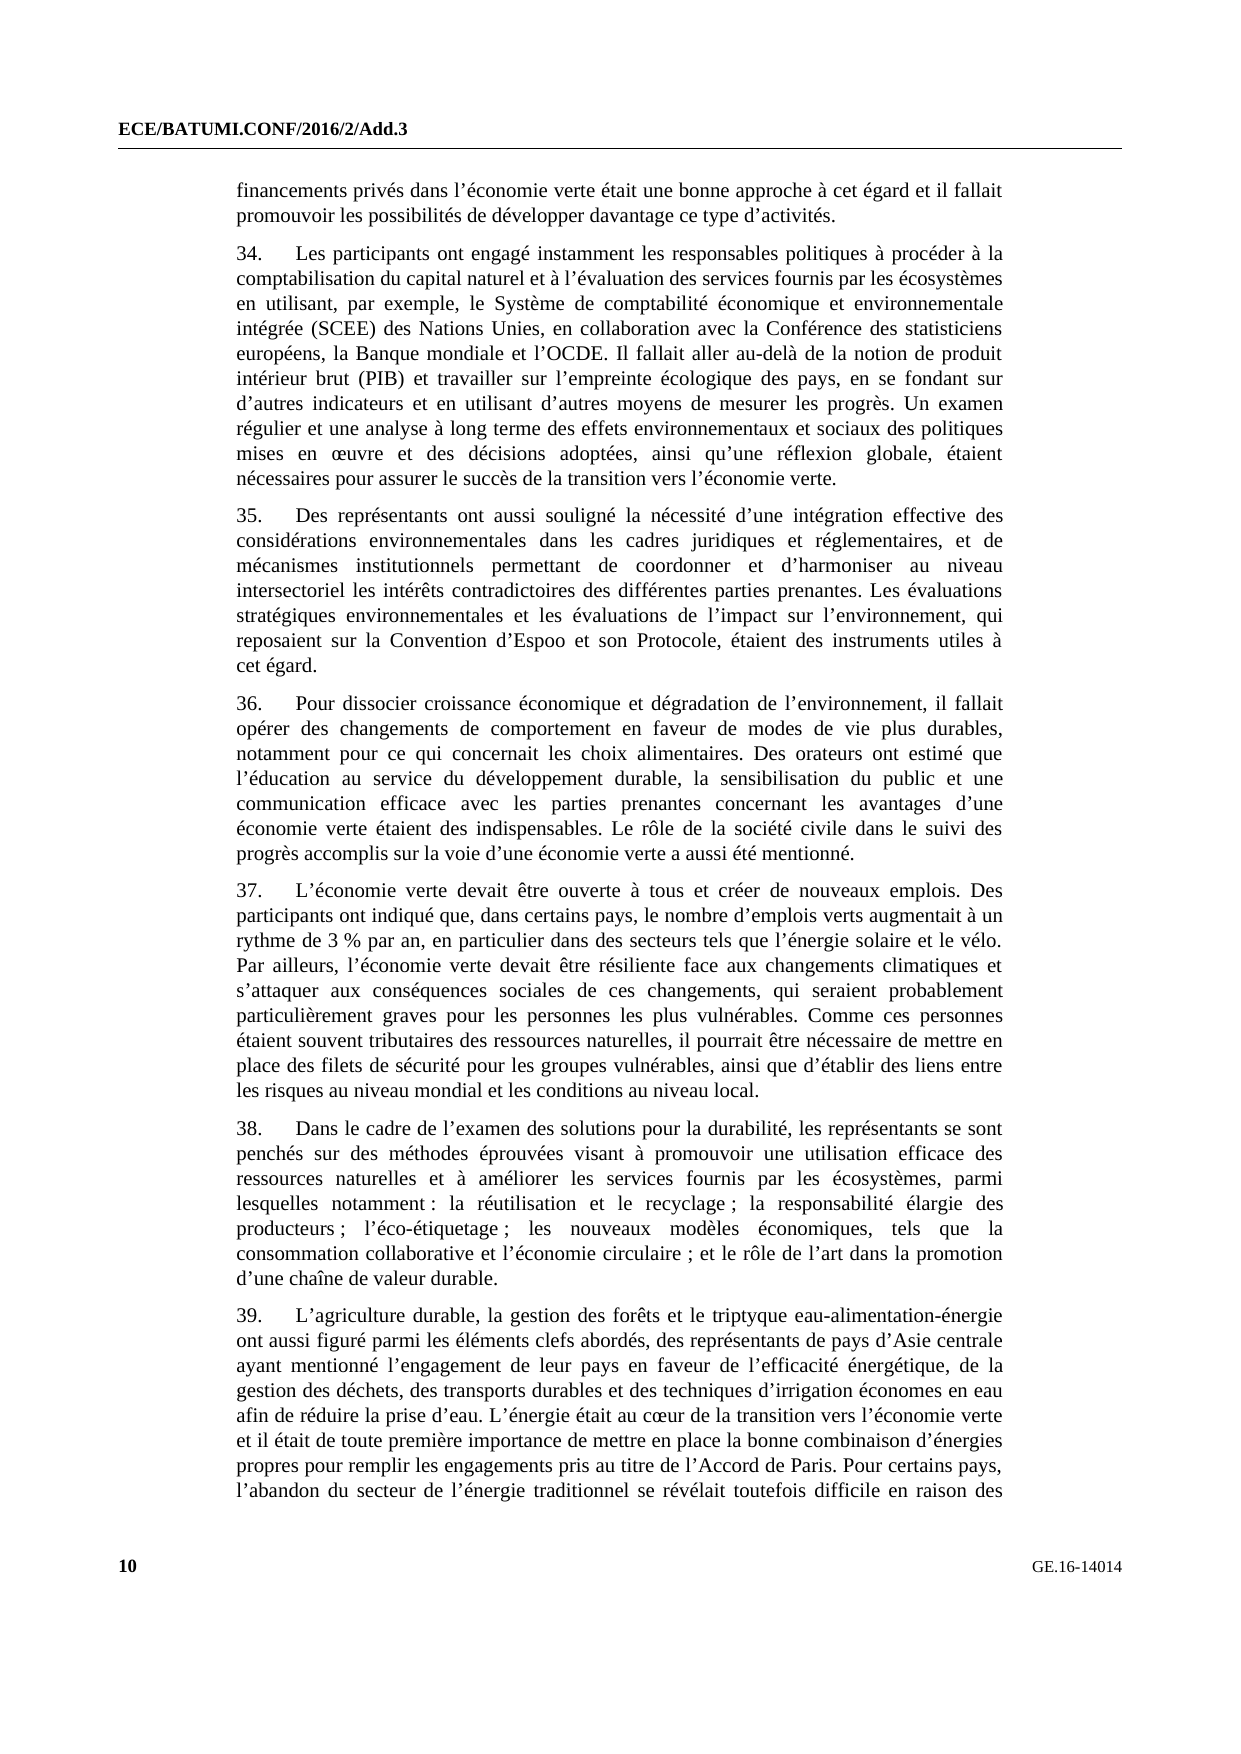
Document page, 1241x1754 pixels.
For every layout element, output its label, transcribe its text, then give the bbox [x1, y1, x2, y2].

list Pour dissocier croissance économique et dégradation de l’environnement, il fallait opérer des changements de comportement en faveur de modes de vie plus durables, notamment pour ce qui concernait les choix alimentaires. Des orateurs ont estimé que l’éducation au service du développement durable, la sensibilisation du public et une communication efficace avec les parties prenantes concernant les avantages d’une économie verte étaient des indispensables. Le rôle de la société civile dans le suivi des progrès accomplis sur la voie d’une économie verte a aussi été mentionné. [236, 690, 1004, 865]
list Des représentants ont aussi souligné la nécessité d’une intégration effective des considérations environnementales dans les cadres juridiques et réglementaires, et de mécanismes institutionnels permettant de coordonner et d’harmoniser au niveau intersectoriel les intérêts contradictoires des différentes parties prenantes. Les évaluations stratégiques environnementales et les évaluations de l’impact sur l’environnement, qui reposaient sur la Convention d’Espoo et son Protocole, étaient des instruments utiles à cet égard. [236, 502, 1004, 677]
list Dans le cadre de l’examen des solutions pour la durabilité, les représentants se sont penchés sur des méthodes éprouvées visant à promouvoir une utilisation efficace des ressources naturelles et à améliorer les services fournis par les écosystèmes, parmi lesquelles notamment : la réutilisation et le recyclage ; la responsabilité élargie des producteurs ; l’éco-étiquetage ; les nouveaux modèles économiques, tels que la consommation collaborative et l’économie circulaire ; et le rôle de l’art dans la promotion d’une chaîne de valeur durable. [236, 1115, 1004, 1290]
list L’économie verte devait être ouverte à tous et créer de nouveaux emplois. Des participants ont indiqué que, dans certains pays, le nombre d’emplois verts augmentait à un rythme de 3 % par an, en particulier dans des secteurs tels que l’énergie solaire et le vélo. Par ailleurs, l’économie verte devait être résiliente face aux changements climatiques et s’attaquer aux conséquences sociales de ces changements, qui seraient probablement particulièrement graves pour les personnes les plus vulnérables. Comme ces personnes étaient souvent tributaires des ressources naturelles, il pourrait être nécessaire de mettre en place des filets de sécurité pour les groupes vulnérables, ainsi que d’établir des liens entre les risques au niveau mondial et les conditions au niveau local. [236, 877, 1004, 1102]
list Les participants ont engagé instamment les responsables politiques à procéder à la comptabilisation du capital naturel et à l’évaluation des services fournis par les écosystèmes en utilisant, par exemple, le Système de comptabilité économique et environnementale intégrée (SCEE) des Nations Unies, en collaboration avec la Conférence des statisticiens européens, la Banque mondiale et l’OCDE. Il fallait aller au-delà de la notion de produit intérieur brut (PIB) et travailler sur l’empreinte écologique des pays, en se fondant sur d’autres indicateurs et en utilisant d’autres moyens de mesurer les progrès. Un examen régulier et une analyse à long terme des effets environnementaux et sociaux des politiques mises en œuvre et des décisions adoptées, ainsi qu’une réflexion globale, étaient nécessaires pour assurer le succès de la transition vers l’économie verte. [236, 240, 1004, 490]
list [236, 1302, 1004, 1502]
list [236, 177, 1004, 227]
